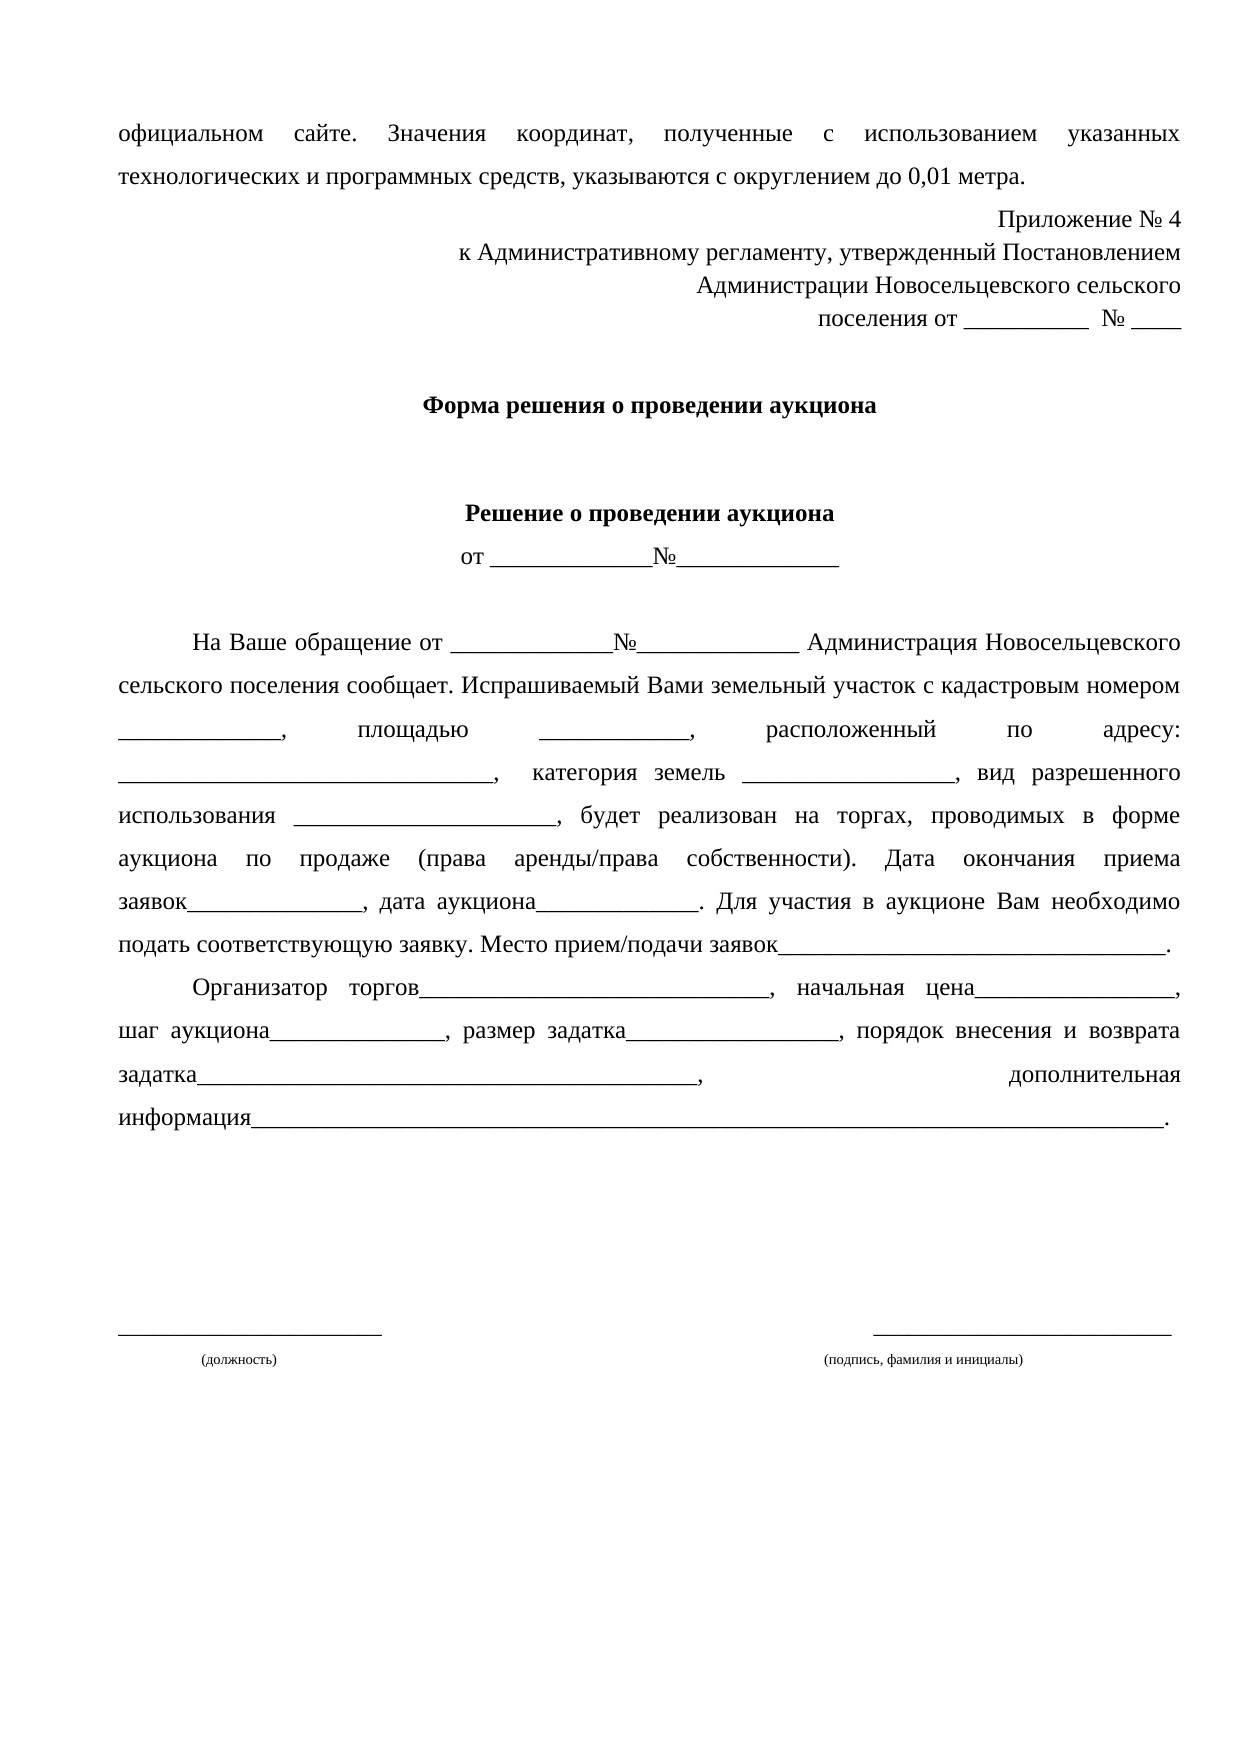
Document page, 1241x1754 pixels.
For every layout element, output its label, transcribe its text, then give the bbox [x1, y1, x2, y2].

text Организатор торгов____________________________, начальная цена________________, шаг аукциона______________, размер задатка_________________, порядок внесения и возврата задатка________________________________________, дополнительная информация_________________________________________________________________________. [118, 972, 1181, 1131]
text Форма решения о проведении аукциона [118, 390, 1181, 419]
text Администрации Новосельцевского сельского [118, 270, 1181, 299]
text к Административному регламенту, утвержденный Постановлением [118, 237, 1181, 266]
text Приложение № 4 [118, 204, 1181, 233]
text (должность) (подпись, фамилия и инициалы) [118, 1351, 1181, 1380]
text Решение о проведении аукциона [118, 498, 1181, 527]
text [118, 118, 1181, 190]
text На Ваше обращение от _____________№_____________ Администрация Новосельцевского сельского поселения сообщает. Испрашиваемый Вами земельный участок с кадастровым номером _____________, площадью ____________, расположенный по адресу: ______________________________, категория земель _________________, вид разрешенного использования _____________________, будет реализован на торгах, проводимых в форме аукциона по продаже (права аренды/права собственности). Дата окончания приема заявок______________, дата аукциона_____________. Для участия в аукционе Вам необходимо подать соответствующую заявку. Место прием/подачи заявок_______________________________. [118, 627, 1181, 958]
text от _____________№_____________ [118, 541, 1181, 570]
text поселения от __________ № ____ [118, 303, 1181, 332]
text _______________________ __________________________ [118, 1312, 1181, 1338]
